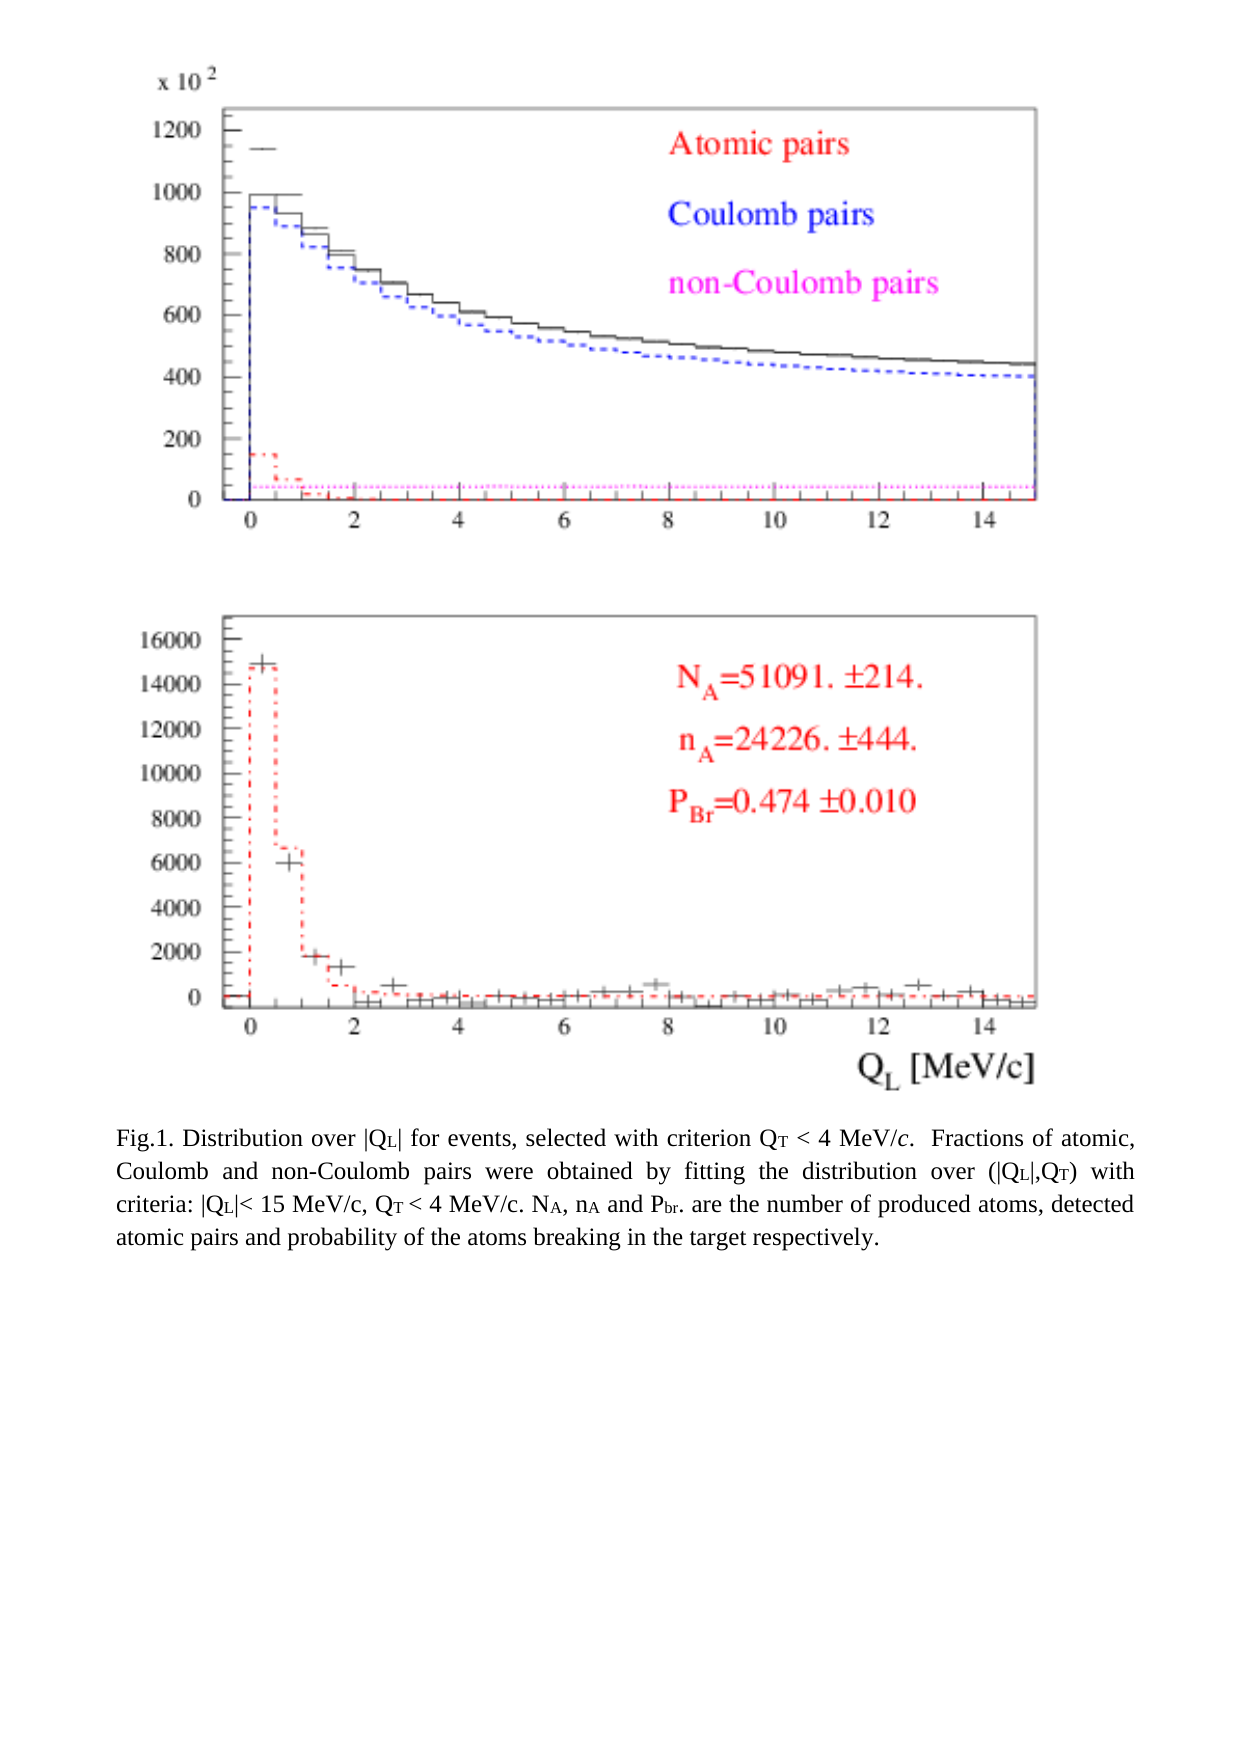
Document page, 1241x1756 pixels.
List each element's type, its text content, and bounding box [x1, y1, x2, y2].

text Fig.1. Distribution over |QL| for events, selected with criterion QT < 4 MeV/c. Fractions of atomic, Coulomb and non-Coulomb pairs were obtained by fitting the distribution over (|QL|,QT) with criteria: |QL|< 15 MeV/c, QT < 4 MeV/c. NA, nA and Pbr. are the number of produced atoms, detected atomic pairs and probability of the atoms breaking in the target respectively. [116, 1123, 1136, 1251]
picture [108, 52, 1132, 1095]
